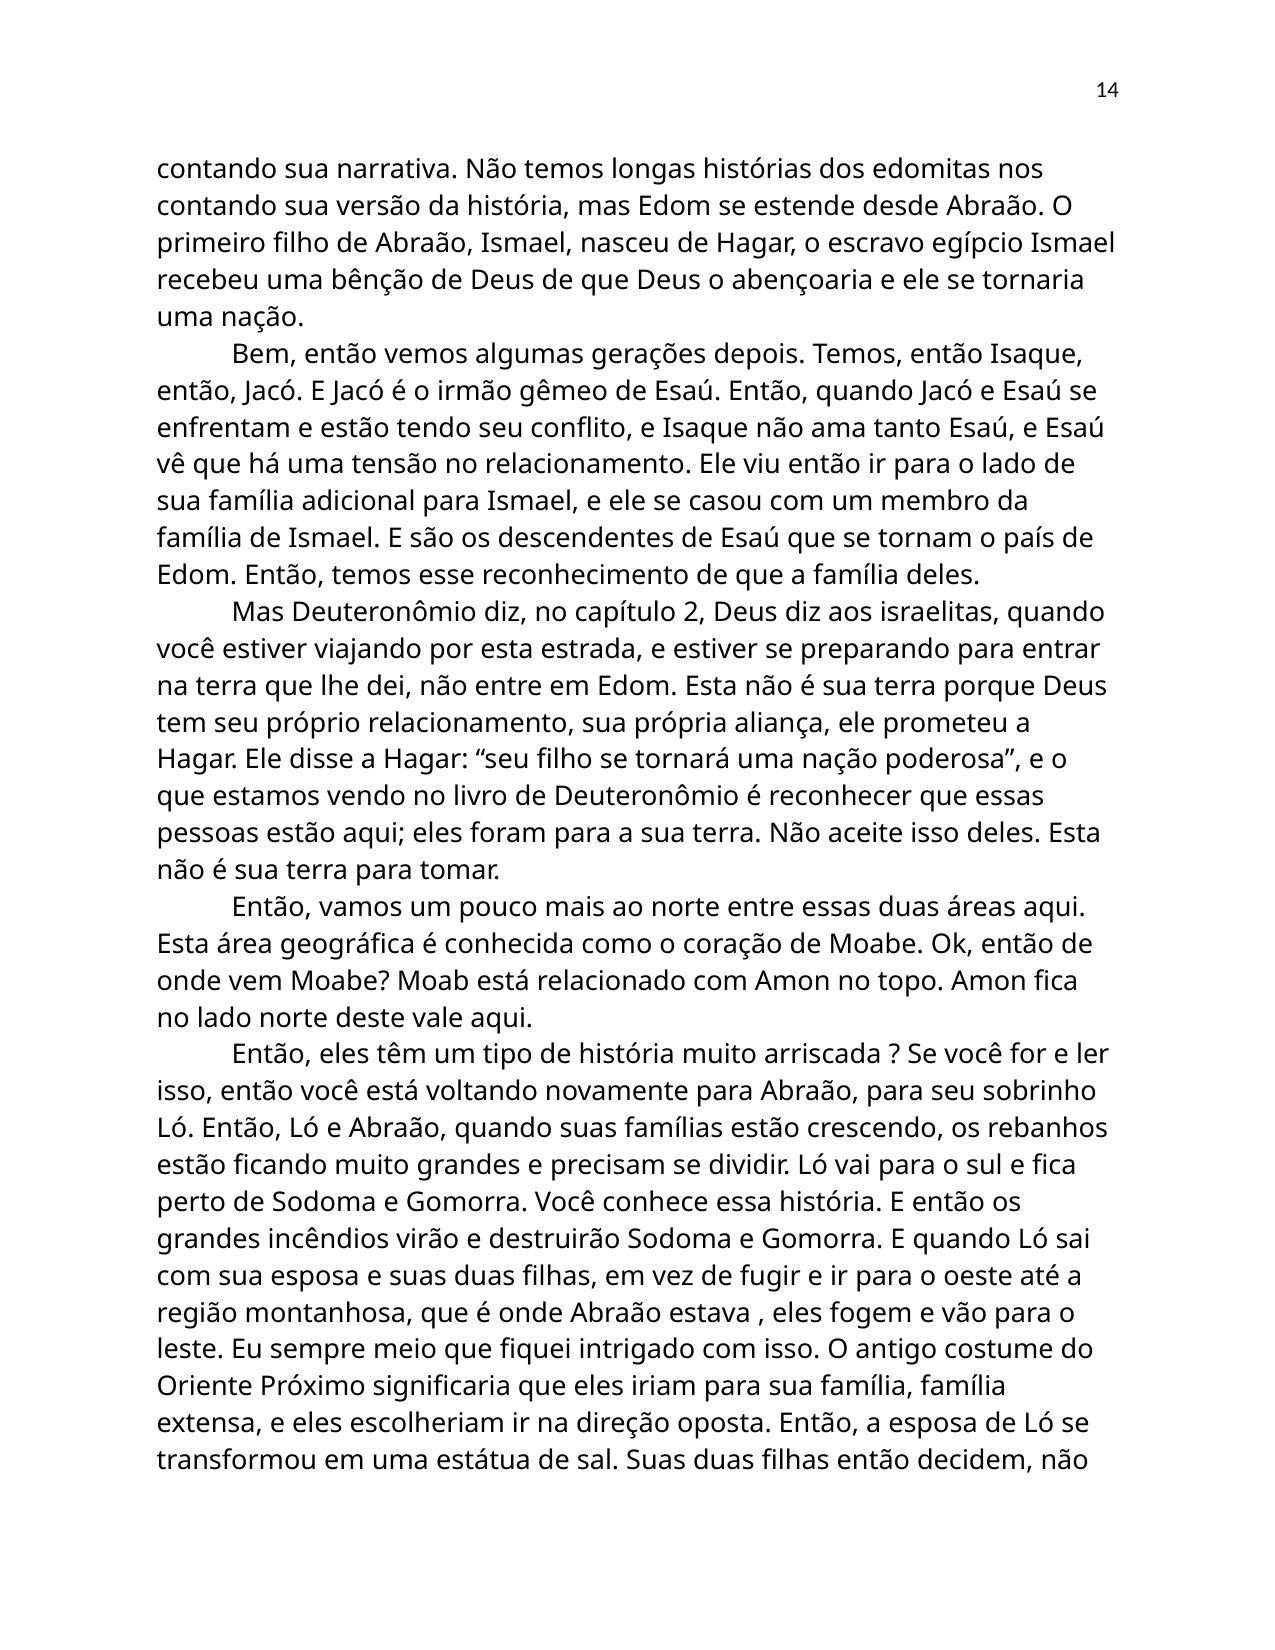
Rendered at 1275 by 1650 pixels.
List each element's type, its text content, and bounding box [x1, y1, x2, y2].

text Então, vamos um pouco mais ao norte entre essas duas áreas aqui. Esta área geográfica é conhecida como o coração de Moabe. Ok, então de onde vem Moabe? Moab está relacionado com Amon no topo. Amon fica no lado norte deste vale aqui. [156, 887, 1118, 1035]
text Bem, então vemos algumas gerações depois. Temos, então Isaque, então, Jacó. E Jacó é o irmão gêmeo de Esaú. Então, quando Jacó e Esaú se enfrentam e estão tendo seu conflito, e Isaque não ama tanto Esaú, e Esaú vê que há uma tensão no relacionamento. Ele viu então ir para o lado de sua família adicional para Ismael, e ele se casou com um membro da família de Ismael. E são os descendentes de Esaú que se tornam o país de Edom. Então, temos esse reconhecimento de que a família deles. Mas Deuteronômio diz, no capítulo 2, Deus diz aos israelitas, quando você estiver viajando por esta estrada, e estiver se preparando para entrar na terra que lhe dei, não entre em Edom. Esta não é sua terra porque Deus tem seu próprio relacionamento, sua própria aliança, ele prometeu a Hagar. Ele disse a Hagar: “seu filho se tornará uma nação poderosa”, e o que estamos vendo no livro de Deuteronômio é reconhecer que essas pessoas estão aqui; eles foram para a sua terra. Não aceite isso deles. Esta não é sua terra para tomar. [156, 334, 1118, 887]
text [156, 1035, 1118, 1477]
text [156, 150, 1118, 334]
